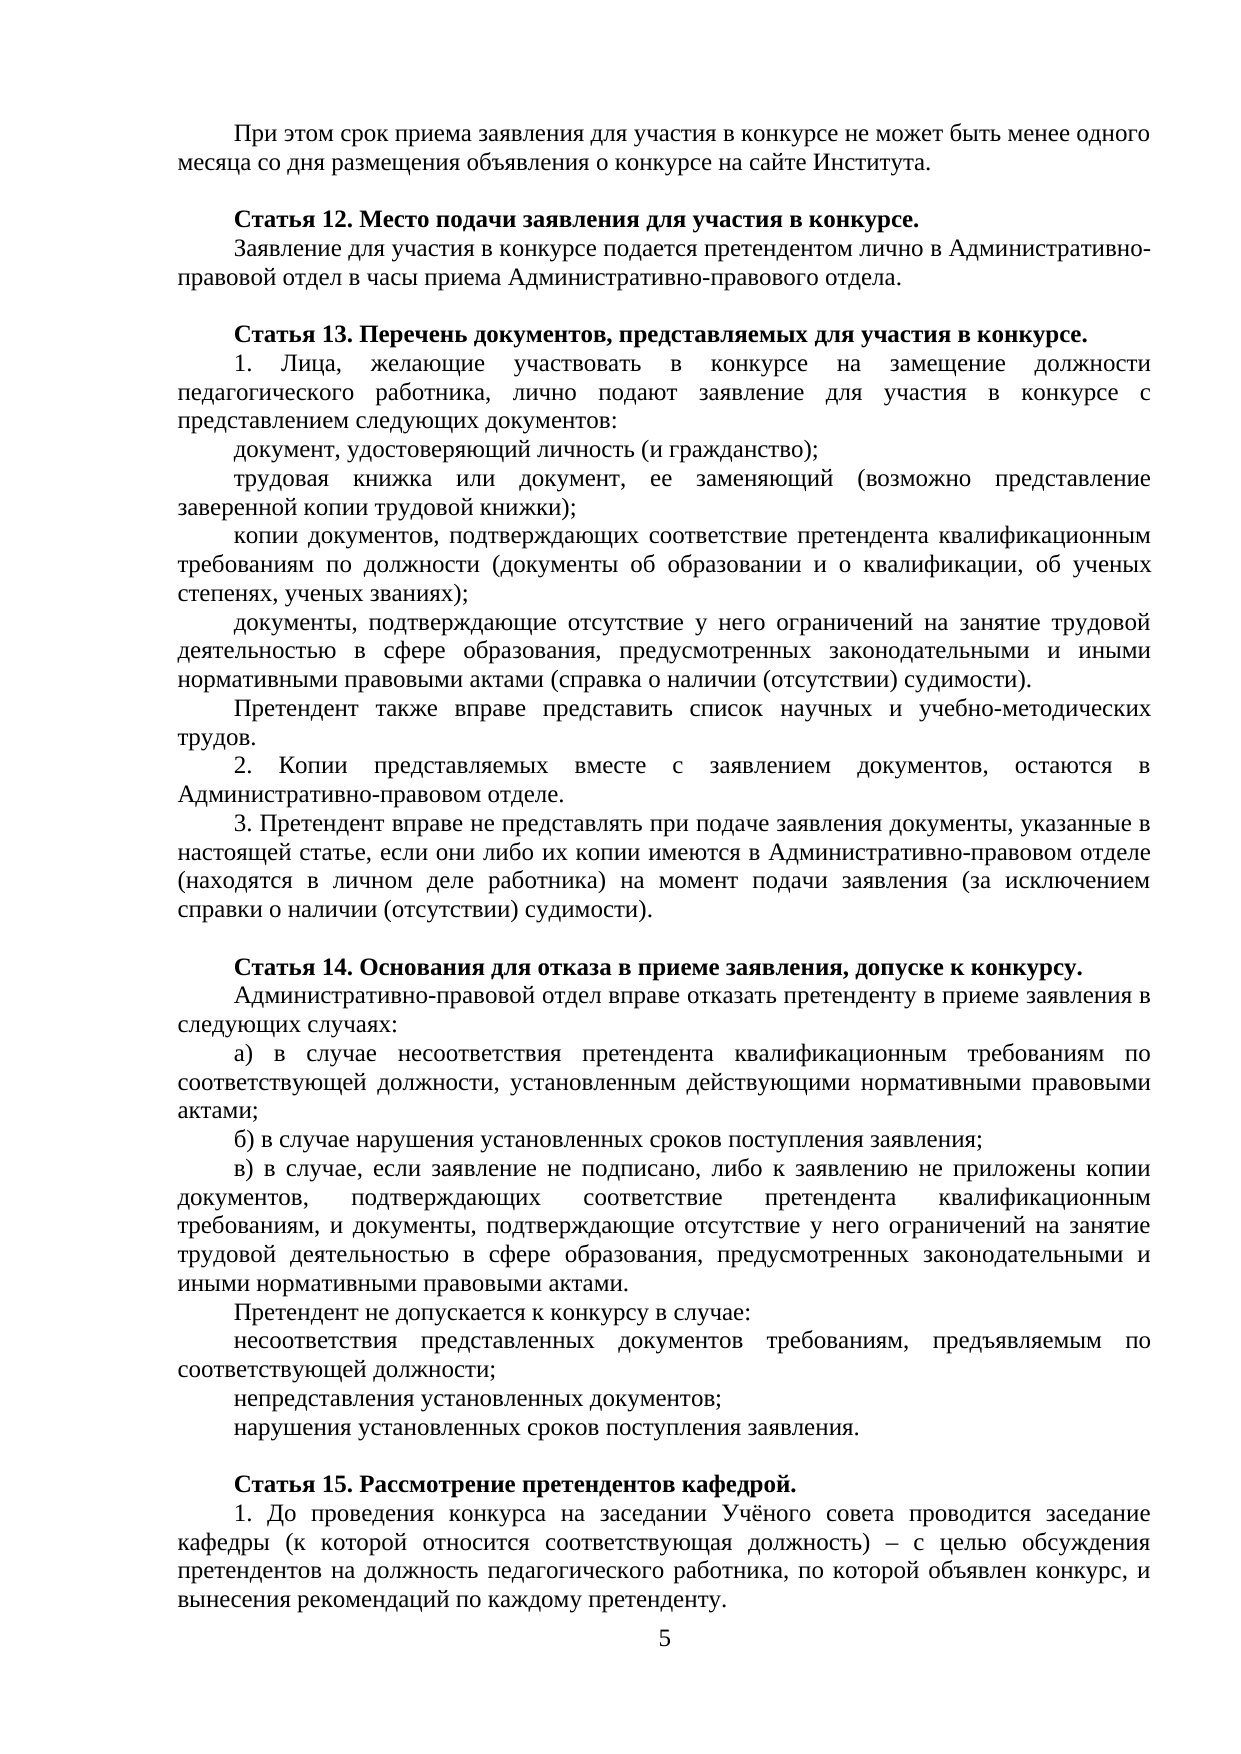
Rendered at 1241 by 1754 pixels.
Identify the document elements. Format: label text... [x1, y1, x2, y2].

text копии документов, подтверждающих соответствие претендента квалификационным требованиям по должности (документы об образовании и о квалификации, об ученых степенях, ученых званиях); [177, 521, 1152, 607]
text Статья 13. Перечень документов, представляемых для участия в конкурсе. [177, 319, 1152, 348]
text Административно-правовой отдел вправе отказать претенденту в приеме заявления в следующих случаях: [177, 981, 1152, 1038]
text 1. Лица, желающие участвовать в конкурсе на замещение должности педагогического работника, лично подают заявление для участия в конкурсе с представлением следующих документов: [177, 348, 1152, 434]
text нарушения установленных сроков поступления заявления. [177, 1412, 1152, 1441]
text Статья 14. Основания для отказа в приеме заявления, допуске к конкурсу. [177, 952, 1152, 981]
text 1. До проведения конкурса на заседании Учёного совета проводится заседание кафедры (к которой относится соответствующая должность) – с целью обсуждения претендентов на должность педагогического работника, по которой объявлен конкурс, и вынесения рекомендаций по каждому претенденту. [177, 1498, 1152, 1613]
text б) в случае нарушения установленных сроков поступления заявления; [177, 1124, 1152, 1153]
text При этом срок приема заявления для участия в конкурсе не может быть менее одного месяца со дня размещения объявления о конкурсе на сайте Института. [177, 118, 1152, 176]
text Заявление для участия в конкурсе подается претендентом лично в Административно-правовой отдел в часы приема Административно-правового отдела. [177, 233, 1152, 291]
text Статья 15. Рассмотрение претендентов кафедрой. [177, 1469, 1152, 1498]
text документы, подтверждающие отсутствие у него ограничений на занятие трудовой деятельностью в сфере образования, предусмотренных законодательными и иными нормативными правовыми актами (справка о наличии (отсутствии) судимости). [177, 607, 1152, 693]
text Статья 12. Место подачи заявления для участия в конкурсе. [177, 204, 1152, 233]
text непредставления установленных документов; [177, 1383, 1152, 1412]
text в) в случае, если заявление не подписано, либо к заявлению не приложены копии документов, подтверждающих соответствие претендента квалификационным требованиям, и документы, подтверждающие отсутствие у него ограничений на занятие трудовой деятельностью в сфере образования, предусмотренных законодательными и иными нормативными правовыми актами. [177, 1153, 1152, 1297]
text а) в случае несоответствия претендента квалификационным требованиям по соответствующей должности, установленным действующими нормативными правовыми актами; [177, 1038, 1152, 1124]
text Претендент также вправе представить список научных и учебно-методических трудов. [177, 693, 1152, 751]
text несоответствия представленных документов требованиям, предъявляемым по соответствующей должности; [177, 1326, 1152, 1383]
text Претендент не допускается к конкурсу в случае: [177, 1297, 1152, 1326]
text документ, удостоверяющий личность (и гражданство); [177, 434, 1152, 463]
text 3. Претендент вправе не представлять при подаче заявления документы, указанные в настоящей статье, если они либо их копии имеются в Административно-правовом отделе (находятся в личном деле работника) на момент подачи заявления (за исключением справки о наличии (отсутствии) судимости). [177, 808, 1152, 923]
text 2. Копии представляемых вместе с заявлением документов, остаются в Административно-правовом отделе. [177, 751, 1152, 808]
text трудовая книжка или документ, ее заменяющий (возможно представление заверенной копии трудовой книжки); [177, 463, 1152, 521]
